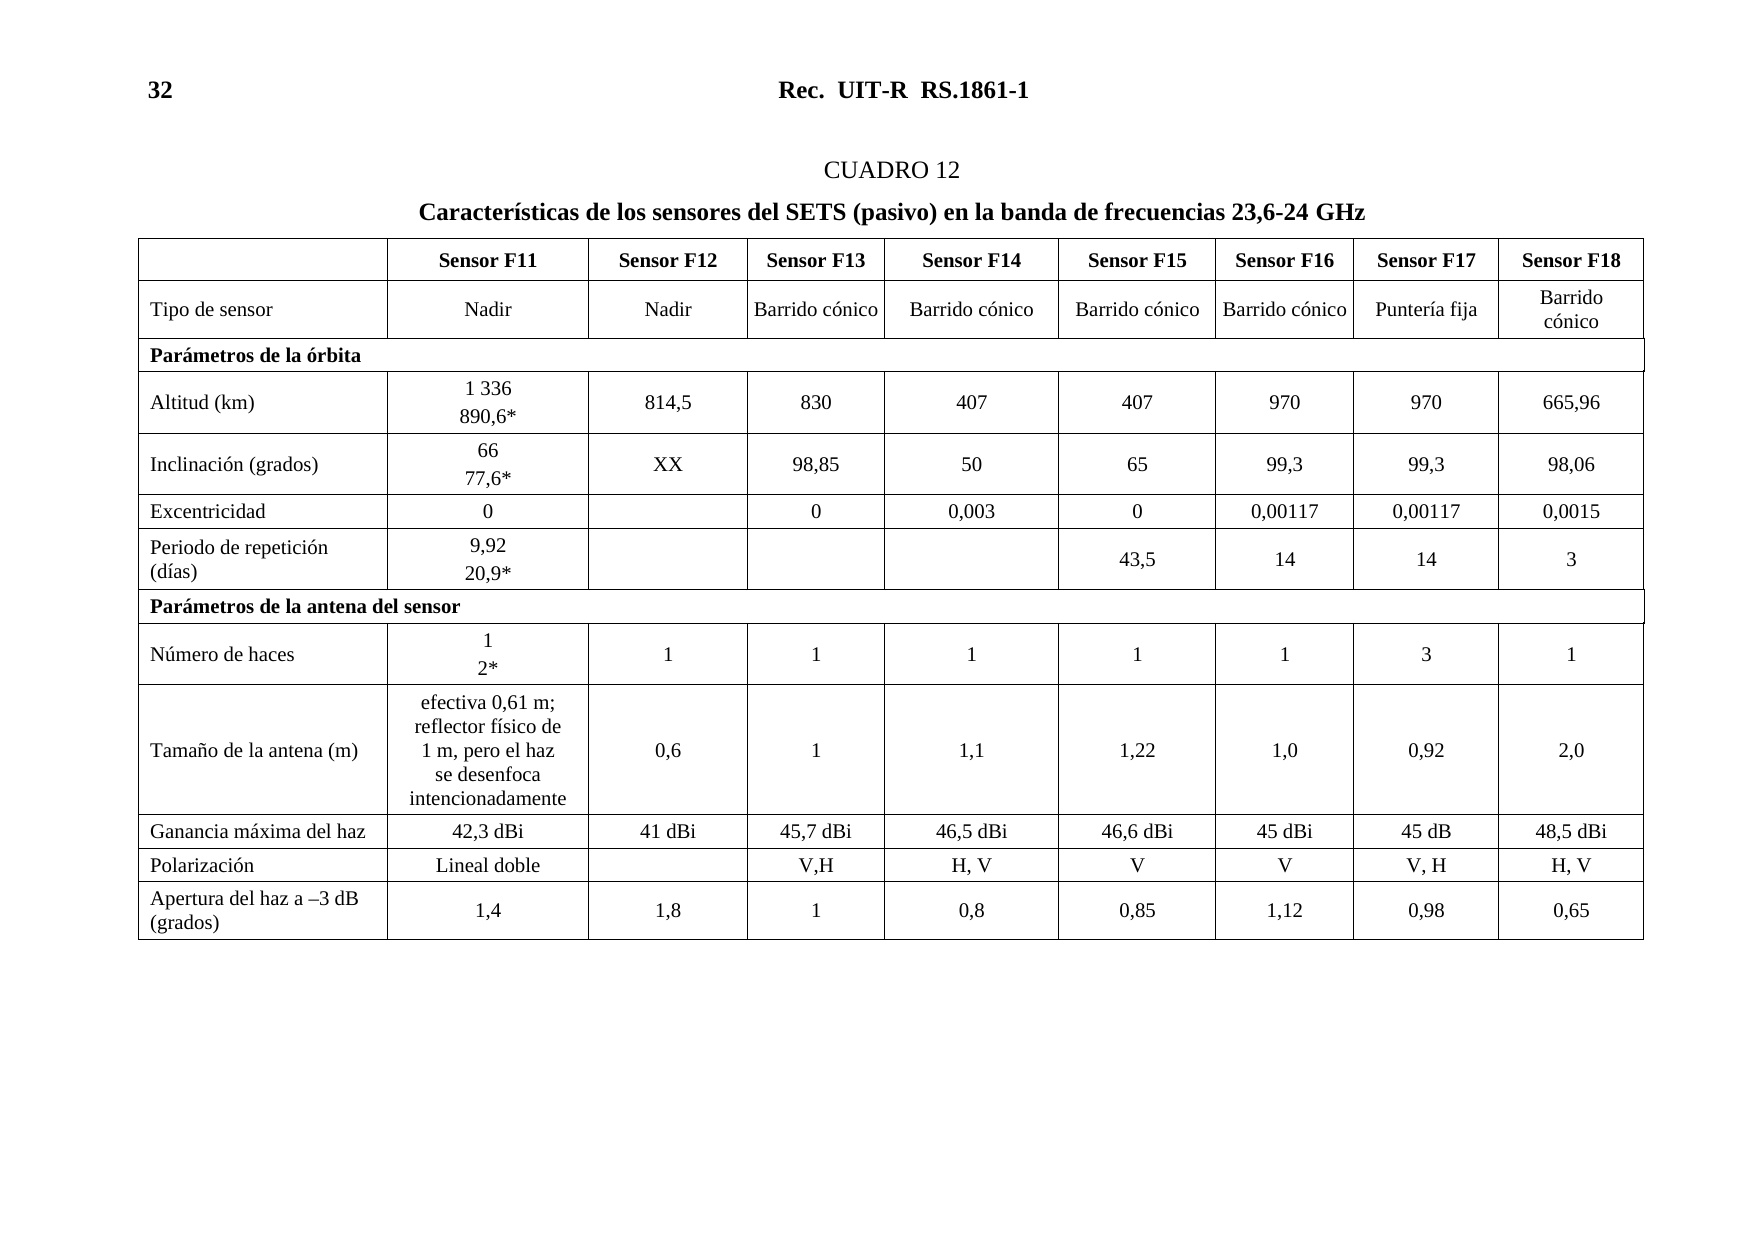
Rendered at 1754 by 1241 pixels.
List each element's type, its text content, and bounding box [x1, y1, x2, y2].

table_cell efectiva 0,61 m; reflector físico de 1 m, pero el haz se desenfoca intencionadamente [388, 685, 588, 814]
table_cell [589, 849, 747, 881]
table_cell 0,85 [1059, 882, 1215, 938]
table_cell 0,6 [589, 685, 747, 814]
table_cell V [1216, 849, 1353, 881]
table_cell Altitud (km) [139, 372, 387, 432]
table_header Sensor F17 [1354, 239, 1498, 280]
table_cell Barrido cónico [885, 281, 1058, 337]
table_cell 45 dBi [1216, 815, 1353, 847]
title Características de los sensores del SETS (pasivo) en la banda de frecuencias 23,6-24 GHz [148, 197, 1636, 226]
table_cell 1 336 890,6* [388, 372, 588, 432]
table_cell 99,3 [1354, 434, 1498, 494]
table_cell 1,0 [1216, 685, 1353, 814]
table_cell 1,12 [1216, 882, 1353, 938]
table_cell 14 [1216, 529, 1353, 589]
table_cell 665,96 [1499, 372, 1643, 432]
table_cell 66 77,6* [388, 434, 588, 494]
table_cell V [1059, 849, 1215, 881]
table_cell XX [589, 434, 747, 494]
table_cell 830 [748, 372, 884, 432]
table_cell 1 [589, 624, 747, 684]
table_header Sensor F15 [1059, 239, 1215, 280]
table_cell Barrido cónico [748, 281, 884, 337]
table_header Sensor F14 [885, 239, 1058, 280]
table_cell 0,92 [1354, 685, 1498, 814]
table_cell 46,6 dBi [1059, 815, 1215, 847]
table_header [139, 239, 387, 280]
table_cell 0,0015 [1499, 495, 1643, 528]
table_cell Parámetros de la órbita [139, 339, 1644, 371]
table_cell 99,3 [1216, 434, 1353, 494]
table_cell Tamaño de la antena (m) [139, 685, 387, 814]
table_cell 0 [1059, 495, 1215, 528]
table_cell 45 dB [1354, 815, 1498, 847]
table_cell 0,00117 [1354, 495, 1498, 528]
table_cell [589, 529, 747, 589]
table_cell 407 [1059, 372, 1215, 432]
table_cell 48,5 dBi [1499, 815, 1643, 847]
table_cell Periodo de repetición (días) [139, 529, 387, 589]
table_cell 46,5 dBi [885, 815, 1058, 847]
table_cell Parámetros de la antena del sensor [139, 590, 1644, 623]
table_cell Barrido cónico [1499, 281, 1643, 337]
table_cell 65 [1059, 434, 1215, 494]
table_cell 0,65 [1499, 882, 1643, 938]
table_cell [589, 495, 747, 528]
table_cell Puntería fija [1354, 281, 1498, 337]
table_header Sensor F11 [388, 239, 588, 280]
table_cell 0,8 [885, 882, 1058, 938]
table_cell 0 [748, 495, 884, 528]
table_cell 98,06 [1499, 434, 1643, 494]
table_cell [885, 529, 1058, 589]
table_cell H, V [885, 849, 1058, 881]
table_cell 1,22 [1059, 685, 1215, 814]
table_cell Apertura del haz a –3 dB (grados) [139, 882, 387, 938]
table_cell 1 [748, 624, 884, 684]
table_cell 3 [1354, 624, 1498, 684]
table_cell 14 [1354, 529, 1498, 589]
table_header Sensor F12 [589, 239, 747, 280]
table_cell 1,4 [388, 882, 588, 938]
table_cell 1 [1499, 624, 1643, 684]
table_cell Lineal doble [388, 849, 588, 881]
table_cell 0,00117 [1216, 495, 1353, 528]
table_cell Tipo de sensor [139, 281, 387, 337]
table_header Sensor F13 [748, 239, 884, 280]
table_cell 3 [1499, 529, 1643, 589]
table_cell 2,0 [1499, 685, 1643, 814]
table_cell Polarización [139, 849, 387, 881]
table_cell 0 [388, 495, 588, 528]
table_cell 1 2* [388, 624, 588, 684]
table_cell 407 [885, 372, 1058, 432]
table_cell 1,8 [589, 882, 747, 938]
table_cell 1 [885, 624, 1058, 684]
table_cell V,H [748, 849, 884, 881]
table_cell 43,5 [1059, 529, 1215, 589]
table_cell 9,92 20,9* [388, 529, 588, 589]
table_cell 970 [1216, 372, 1353, 432]
table_cell 1,1 [885, 685, 1058, 814]
table_cell Nadir [388, 281, 588, 337]
table_header Sensor F16 [1216, 239, 1353, 280]
text CUADRO 12 [148, 156, 1636, 184]
table_cell 42,3 dBi [388, 815, 588, 847]
table_cell 970 [1354, 372, 1498, 432]
table_cell 98,85 [748, 434, 884, 494]
table_cell 1 [748, 685, 884, 814]
table_cell 50 [885, 434, 1058, 494]
table_cell [748, 529, 884, 589]
table_cell 814,5 [589, 372, 747, 432]
table_cell Ganancia máxima del haz [139, 815, 387, 847]
table_cell Excentricidad [139, 495, 387, 528]
table_cell Nadir [589, 281, 747, 337]
table_cell 1 [1216, 624, 1353, 684]
table_cell 0,98 [1354, 882, 1498, 938]
table_cell 0,003 [885, 495, 1058, 528]
table_cell Barrido cónico [1059, 281, 1215, 337]
table_cell Inclinación (grados) [139, 434, 387, 494]
table_cell 1 [748, 882, 884, 938]
table_cell H, V [1499, 849, 1643, 881]
table_cell V, H [1354, 849, 1498, 881]
table_cell Número de haces [139, 624, 387, 684]
table_cell 41 dBi [589, 815, 747, 847]
table_cell 45,7 dBi [748, 815, 884, 847]
table_cell Barrido cónico [1216, 281, 1353, 337]
table_header Sensor F18 [1499, 239, 1643, 280]
table_cell 1 [1059, 624, 1215, 684]
